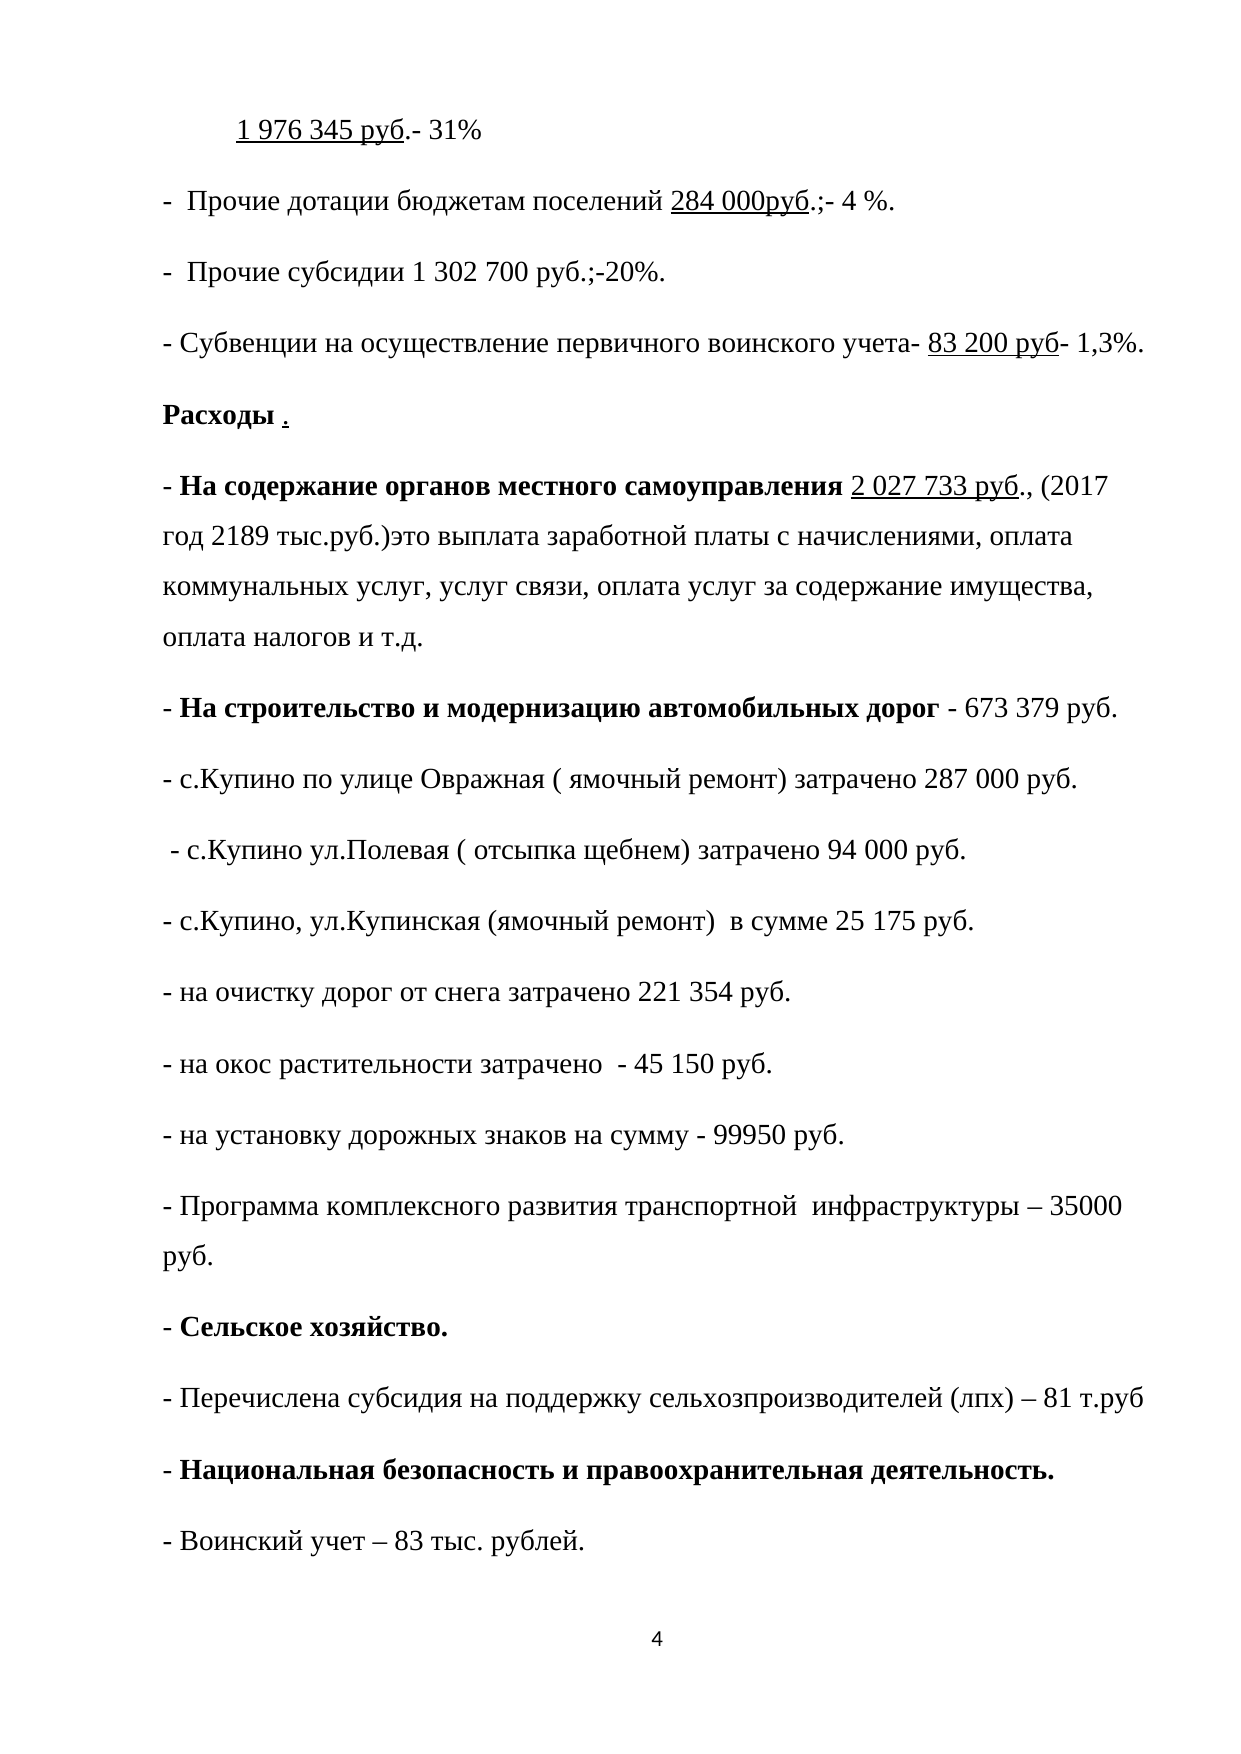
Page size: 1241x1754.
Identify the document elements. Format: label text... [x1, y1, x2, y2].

text - на очистку дорог от снега затрачено 221 354 руб. [162, 974, 1152, 1008]
text - Субвенции на осуществление первичного воинского учета- 83 200 руб- 1,3%. [162, 326, 1152, 359]
text - на установку дорожных знаков на сумму - 99950 руб. [162, 1117, 1152, 1150]
text - на окос растительности затрачено - 45 150 руб. [162, 1046, 1152, 1079]
text 1 976 345 руб.- 31% [162, 112, 1152, 146]
text - На содержание органов местного самоуправления 2 027 733 руб., (2017 год 2189 тыс.руб.)это выплата заработной платы с начислениями, оплата коммунальных услуг, услуг связи, оплата услуг за содержание имущества, оплата налогов и т.д. [162, 468, 1152, 652]
text - Прочие субсидии 1 302 700 руб.;-20%. [162, 254, 1152, 288]
text - Программа комплексного развития транспортной инфраструктуры – 35000 руб. [162, 1188, 1152, 1272]
text - с.Купино, ул.Купинская (ямочный ремонт) в сумме 25 175 руб. [162, 903, 1152, 937]
text - На строительство и модернизацию автомобильных дорог - 673 379 руб. [162, 690, 1152, 723]
text Расходы . [162, 397, 1152, 430]
text - с.Купино по улице Овражная ( ямочный ремонт) затрачено 287 000 руб. [162, 761, 1152, 795]
text - Национальная безопасность и правоохранительная деятельность. [162, 1452, 1152, 1485]
text - с.Купино ул.Полевая ( отсыпка щебнем) затрачено 94 000 руб. [162, 832, 1152, 866]
text - Сельское хозяйство. [162, 1309, 1152, 1343]
text - Перечислена субсидия на поддержку сельхозпроизводителей (лпх) – 81 т.руб [162, 1381, 1152, 1414]
text - Прочие дотации бюджетам поселений 284 000руб.;- 4 %. [162, 183, 1152, 217]
text - Воинский учет – 83 тыс. рублей. [162, 1523, 1152, 1556]
